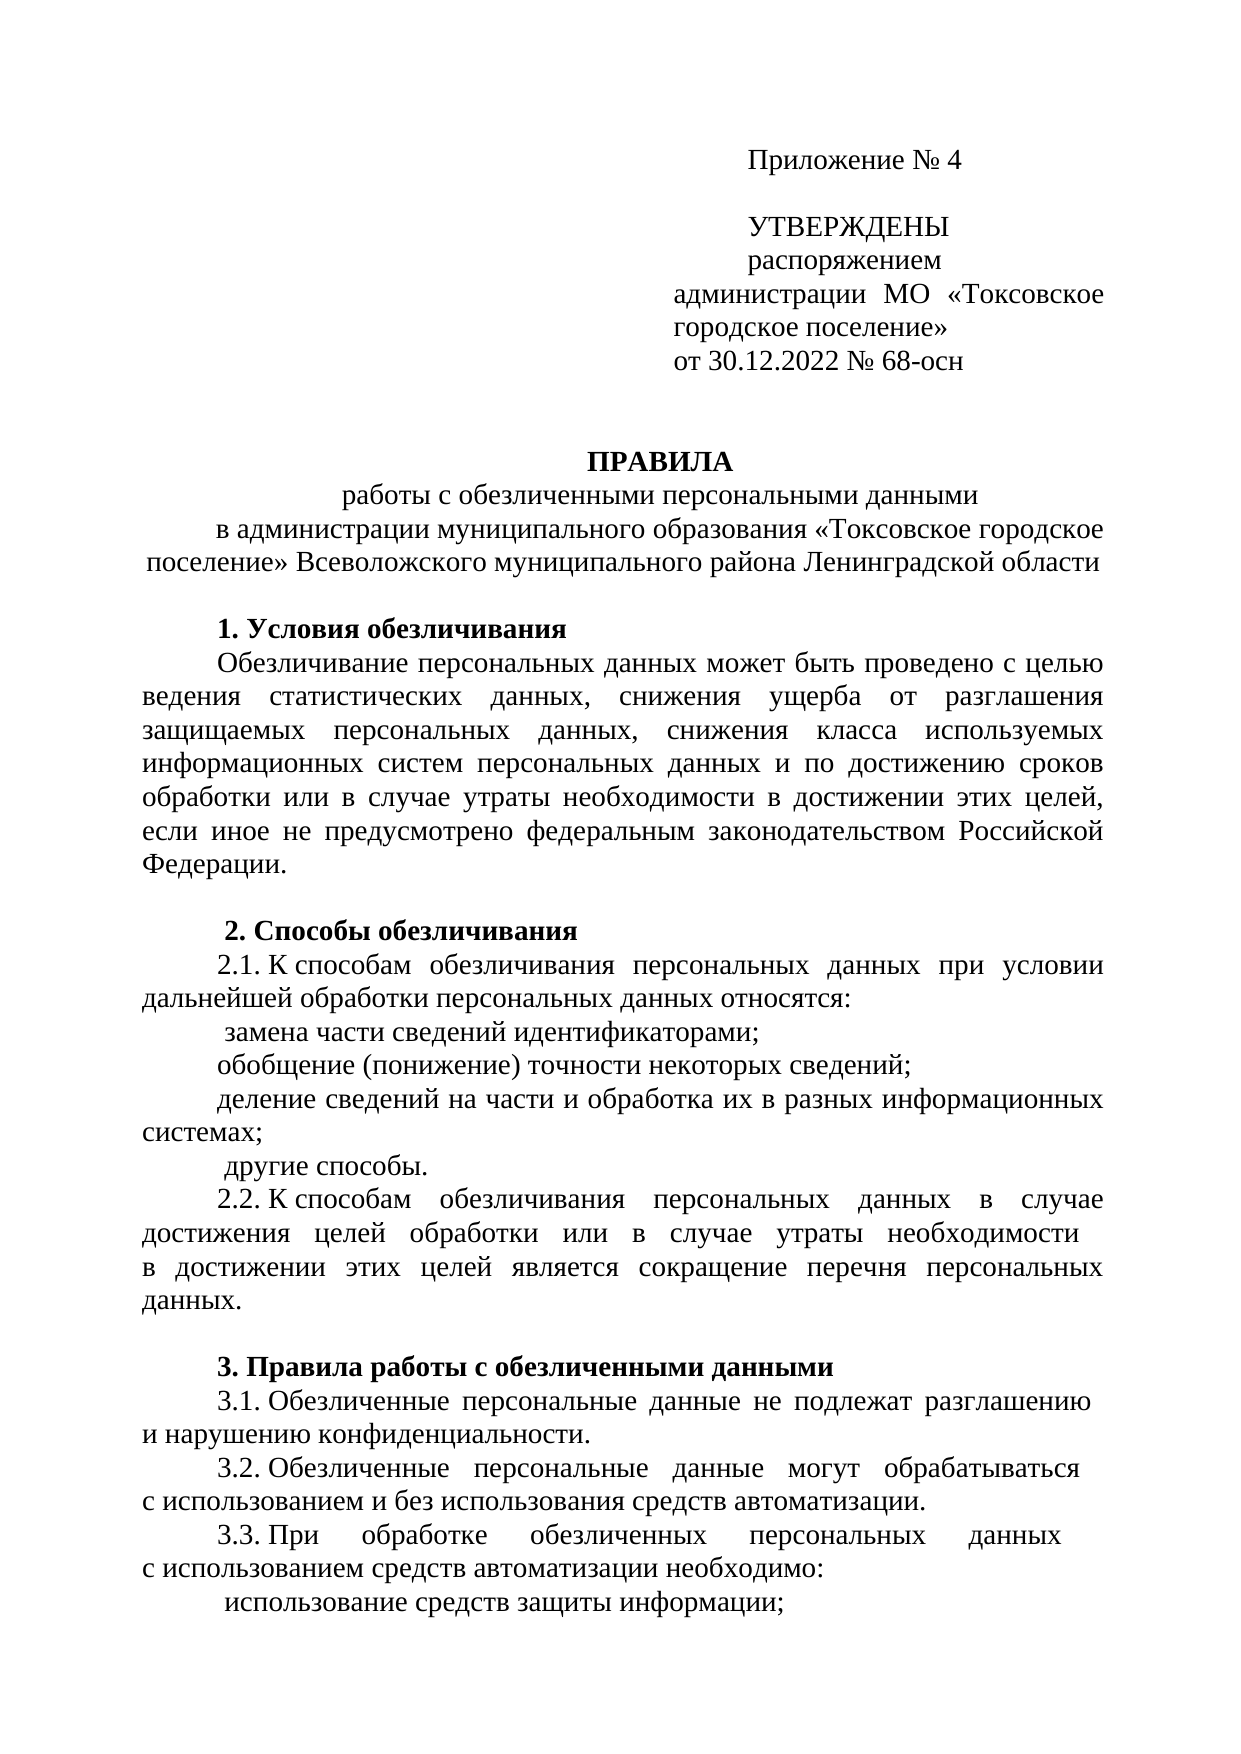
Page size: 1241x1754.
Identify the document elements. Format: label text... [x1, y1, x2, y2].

text использование средств защиты информации; [142, 1584, 1104, 1618]
text работы с обезличенными персональными данными [142, 477, 1104, 511]
text 3.1. Обезличенные персональные данные не подлежат разглашению и нарушению конфиденциальности. [142, 1383, 1104, 1450]
text 3. Правила работы с обезличенными данными [142, 1349, 1104, 1383]
text Приложение № 4 [673, 142, 1104, 175]
text 2. Способы обезличивания [142, 913, 1104, 947]
text 3.3. При обработке обезличенных персональных данных с использованием средств автоматизации необходимо: [142, 1517, 1104, 1584]
text обобщение (понижение) точности некоторых сведений; [142, 1047, 1104, 1081]
text Обезличивание персональных данных может быть проведено с целью ведения статистических данных, снижения ущерба от разглашения защищаемых персональных данных, снижения класса используемых информационных систем персональных данных и по достижению сроков обработки или в случае утраты необходимости в достижении этих целей, если иное не предусмотрено федеральным законодательством Российской Федерации. [142, 645, 1104, 880]
text в администрации муниципального образования «Токсовское городское поселение» Всеволожского муниципального района Ленинградской области [142, 511, 1104, 578]
text деление сведений на части и обработка их в разных информационных системах; [142, 1081, 1104, 1148]
text 2.2. К способам обезличивания персональных данных в случае достижения целей обработки или в случае утраты необходимости в достижении этих целей является сокращение перечня персональных данных. [142, 1182, 1104, 1316]
text 1. Условия обезличивания [142, 611, 1104, 645]
text ПРАВИЛА [142, 444, 1104, 477]
text УТВЕРЖДЕНЫ [673, 209, 1104, 242]
text распоряжением администрации МО «Токсовское городское поселение» [673, 242, 1104, 343]
text 2.1. К способам обезличивания персональных данных при условии дальнейшей обработки персональных данных относятся: [142, 947, 1104, 1014]
text другие способы. [142, 1148, 1104, 1182]
text от 30.12.2022 № 68-осн [142, 343, 1104, 377]
text 3.2. Обезличенные персональные данные могут обрабатываться с использованием и без использования средств автоматизации. [142, 1450, 1104, 1517]
text замена части сведений идентификаторами; [142, 1014, 1104, 1047]
